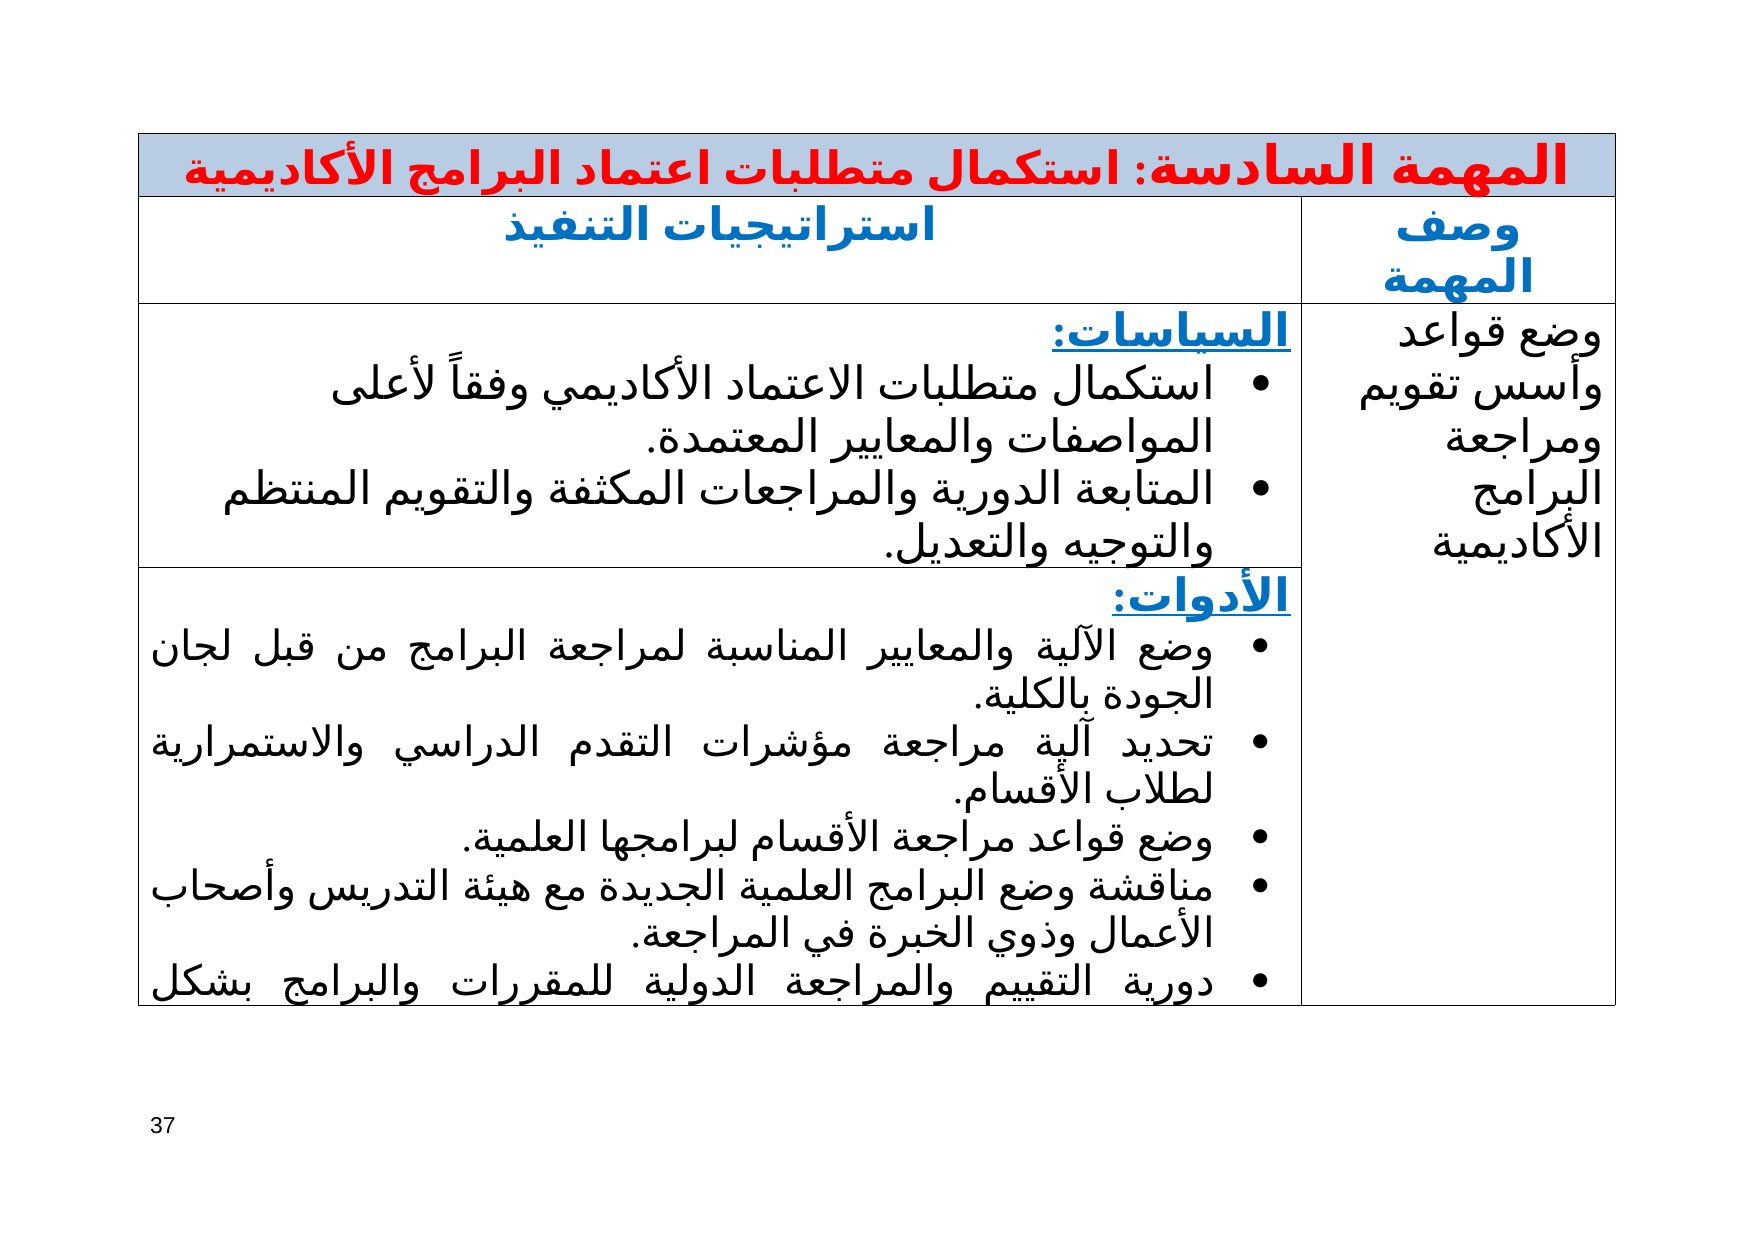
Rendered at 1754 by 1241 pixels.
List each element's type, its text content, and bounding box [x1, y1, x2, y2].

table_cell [139, 568, 1301, 1005]
table_cell استراتيجيات التنفيذ [139, 197, 1301, 303]
table_cell وصف المهمة [1302, 197, 1615, 303]
table_cell وضع قواعد وأسس تقويم ومراجعة البرامج الأكاديمية [1302, 304, 1615, 1005]
table_cell السياسات: استكمال متطلبات الاعتماد الأكاديمي وفقاً لأعلى المواصفات والمعايير المعتمدة. المتابعة الدورية والمراجعات المكثفة والتقويم المنتظم والتوجيه والتعديل. [139, 304, 1301, 567]
table_header المهمة السادسة: استكمال متطلبات اعتماد البرامج الأكاديمية [139, 134, 1615, 196]
